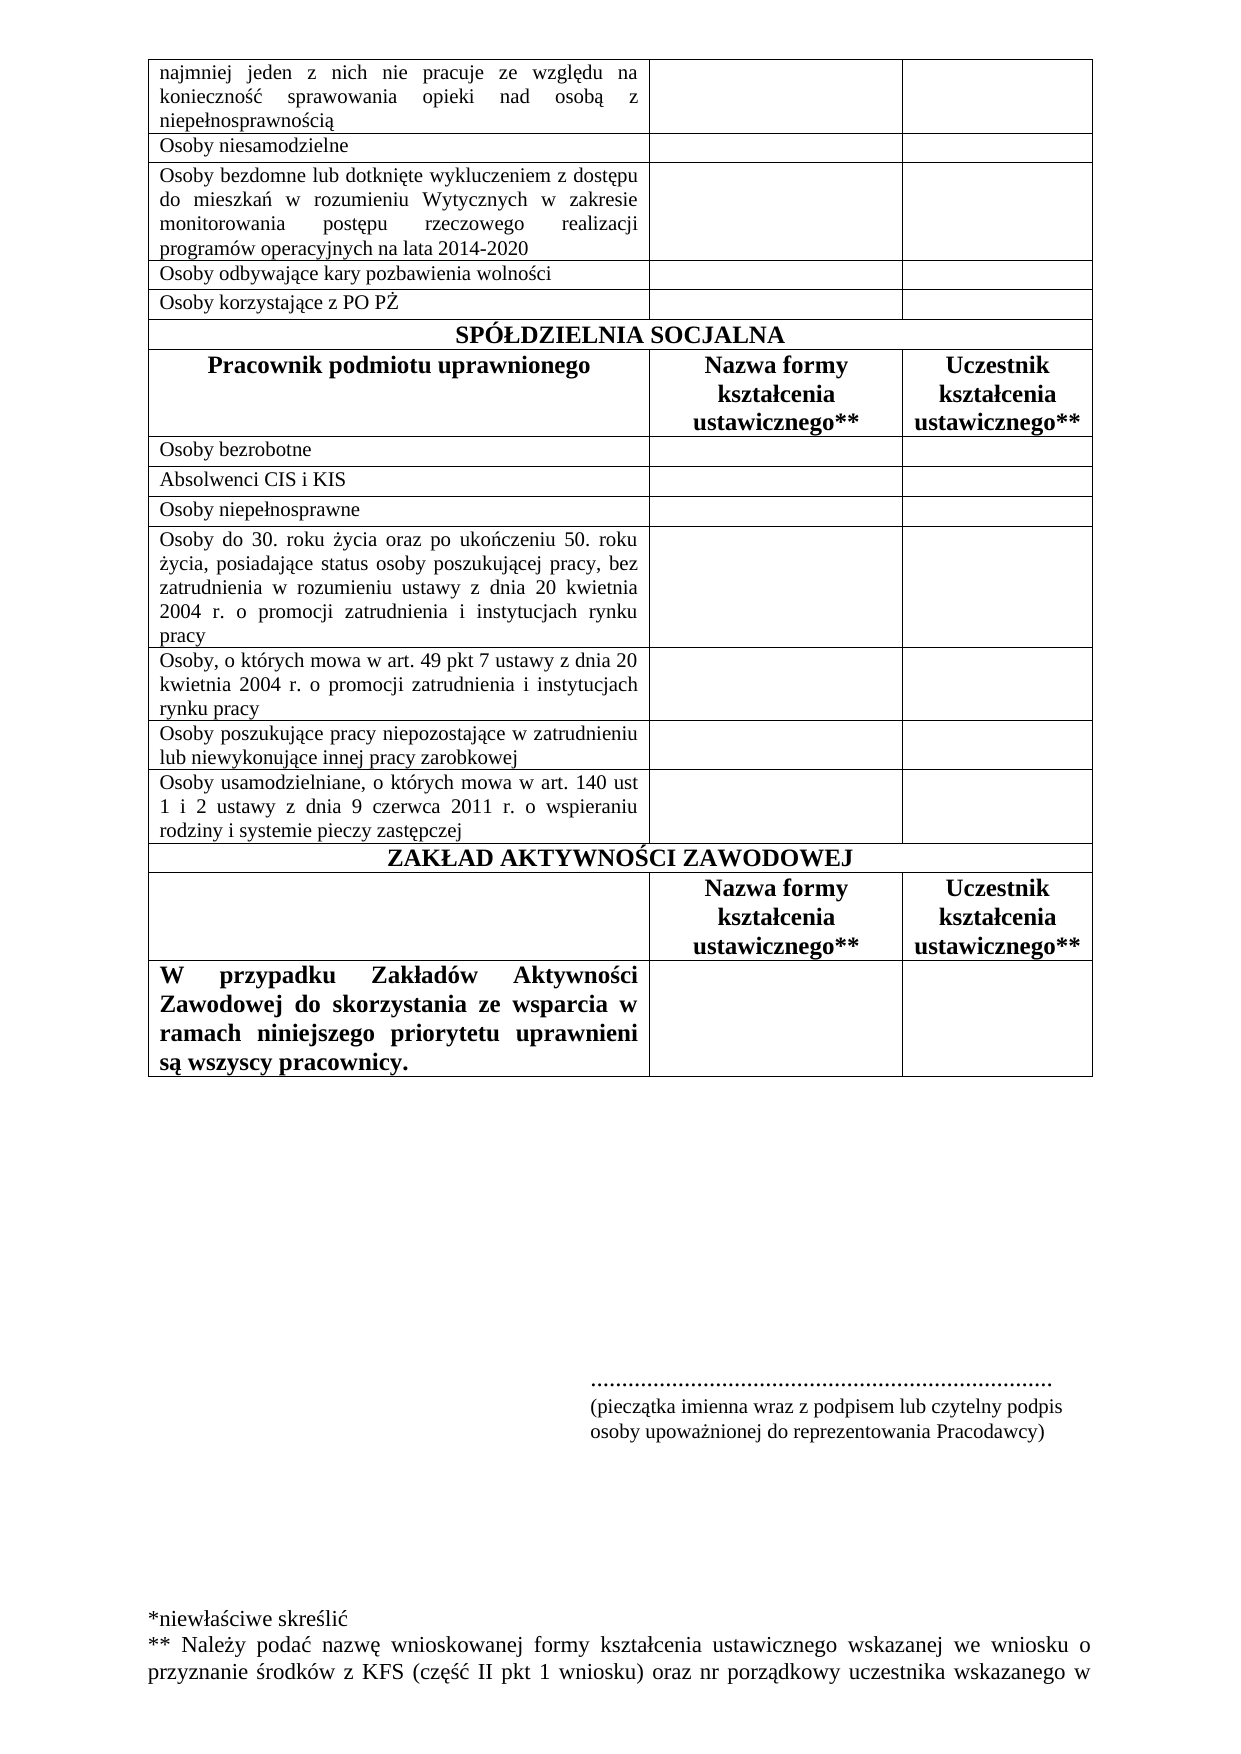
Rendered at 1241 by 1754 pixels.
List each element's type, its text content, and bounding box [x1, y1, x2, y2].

table_cell [650, 290, 902, 319]
table_cell [903, 437, 1092, 466]
table_cell [903, 261, 1092, 289]
table_cell Osoby do 30. roku życia oraz po ukończeniu 50. roku życia, posiadające status osoby poszukującej pracy, bez zatrudnienia w rozumieniu ustawy z dnia 20 kwietnia 2004 r. o promocji zatrudnienia i instytucjach rynku pracy [149, 527, 649, 647]
table_cell [903, 60, 1092, 132]
table_cell Absolwenci CIS i KIS [149, 467, 649, 496]
table_cell [650, 961, 902, 1076]
table_cell [650, 721, 902, 769]
table_cell Osoby niesamodzielne [149, 134, 649, 162]
table_cell W przypadku Zakładów Aktywności Zawodowej do skorzystania ze wsparcia w ramach niniejszego priorytetu uprawnieni są wszyscy pracownicy. [149, 961, 649, 1076]
table_cell [903, 467, 1092, 496]
table_cell [650, 261, 902, 289]
table_cell Osoby bezdomne lub dotknięte wykluczeniem z dostępu do mieszkań w rozumieniu Wytycznych w zakresie monitorowania postępu rzeczowego realizacji programów operacyjnych na lata 2014-2020 [149, 163, 649, 259]
table_cell Osoby, o których mowa w art. 49 pkt 7 ustawy z dnia 20 kwietnia 2004 r. o promocji zatrudnienia i instytucjach rynku pracy [149, 648, 649, 720]
table_cell [650, 527, 902, 647]
table_cell [650, 770, 902, 842]
table_cell Osoby bezrobotne [149, 437, 649, 466]
table_cell Nazwa formy kształcenia ustawicznego** [650, 350, 902, 436]
table_cell [903, 770, 1092, 842]
table_cell Nazwa formy kształcenia ustawicznego** [650, 873, 902, 959]
table_cell [149, 873, 649, 959]
table_cell [903, 961, 1092, 1076]
table_cell [650, 497, 902, 526]
table_cell [903, 290, 1092, 319]
table_cell [903, 648, 1092, 720]
table_cell Osoby poszukujące pracy niepozostające w zatrudnieniu lub niewykonujące innej pracy zarobkowej [149, 721, 649, 769]
table_cell SPÓŁDZIELNIA SOCJALNA [149, 320, 1092, 349]
table_cell [650, 437, 902, 466]
table_cell Osoby usamodzielniane, o których mowa w art. 140 ust 1 i 2 ustawy z dnia 9 czerwca 2011 r. o wspieraniu rodziny i systemie pieczy zastępczej [149, 770, 649, 842]
table_cell [650, 60, 902, 132]
table_cell [650, 467, 902, 496]
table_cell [149, 60, 649, 132]
table_cell [903, 497, 1092, 526]
table_cell Osoby niepełnosprawne [149, 497, 649, 526]
table_cell [903, 527, 1092, 647]
table_cell Uczestnik kształcenia ustawicznego** [903, 350, 1092, 436]
table_cell Pracownik podmiotu uprawnionego [149, 350, 649, 436]
text *niewłaściwe skreślić [148, 1605, 1093, 1632]
table_cell Uczestnik kształcenia ustawicznego** [903, 873, 1092, 959]
table_cell [650, 163, 902, 259]
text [148, 1632, 1093, 1684]
text .......................................................................... (pieczątka imienna wraz z podpisem lub czytelny podpis osoby upoważnionej do reprezentowania Pracodawcy) [590, 1363, 1093, 1443]
table_cell Osoby korzystające z PO PŻ [149, 290, 649, 319]
table_cell [903, 721, 1092, 769]
table_cell [650, 134, 902, 162]
table_cell [650, 648, 902, 720]
table_cell [903, 134, 1092, 162]
table_cell ZAKŁAD AKTYWNOŚCI ZAWODOWEJ [149, 844, 1092, 872]
table_cell [903, 163, 1092, 259]
table_cell Osoby odbywające kary pozbawienia wolności [149, 261, 649, 289]
